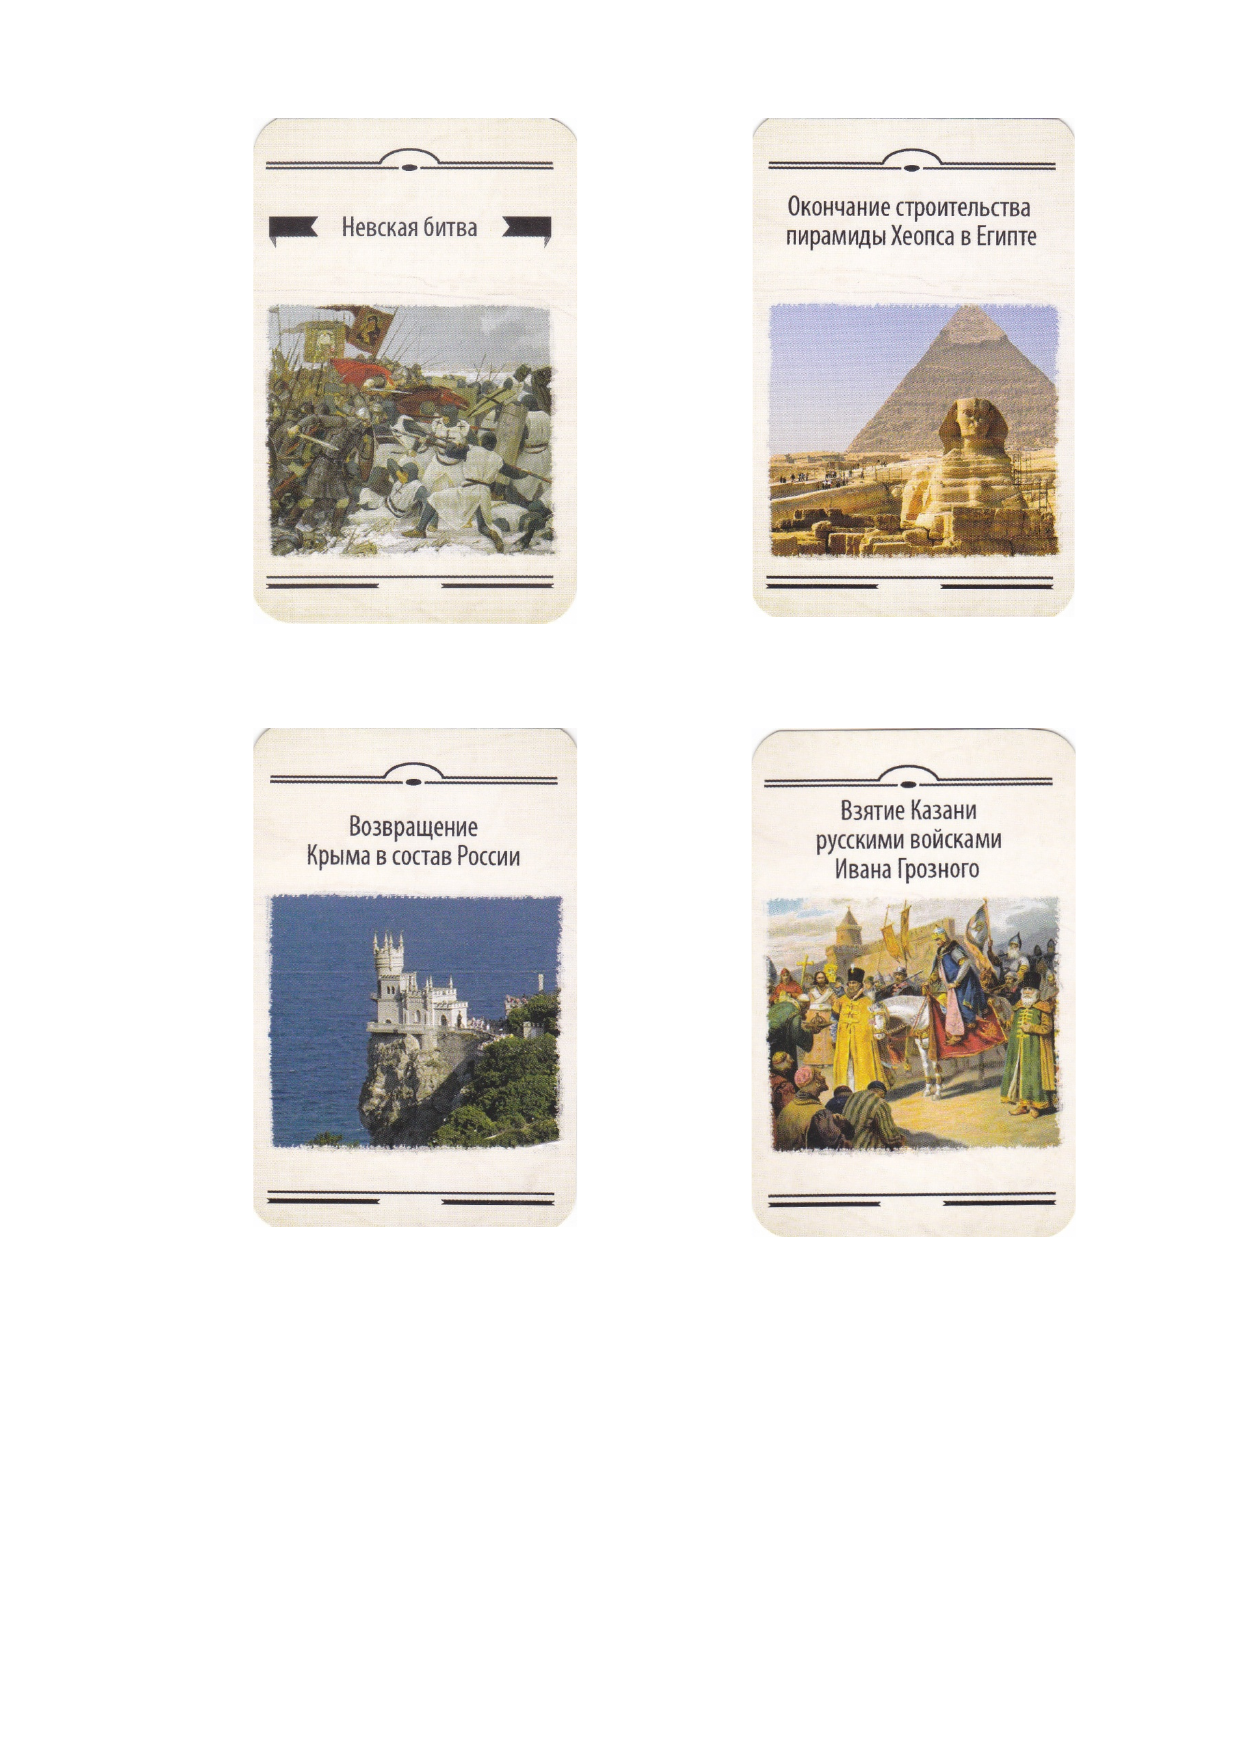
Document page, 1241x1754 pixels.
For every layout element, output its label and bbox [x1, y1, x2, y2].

table_cell [166, 728, 664, 1338]
picture [751, 728, 1076, 1237]
table_cell [166, 118, 664, 728]
picture [752, 118, 1075, 617]
table_cell [664, 118, 1163, 728]
table_cell [664, 728, 1163, 1338]
picture [253, 118, 578, 624]
picture [253, 728, 578, 1227]
